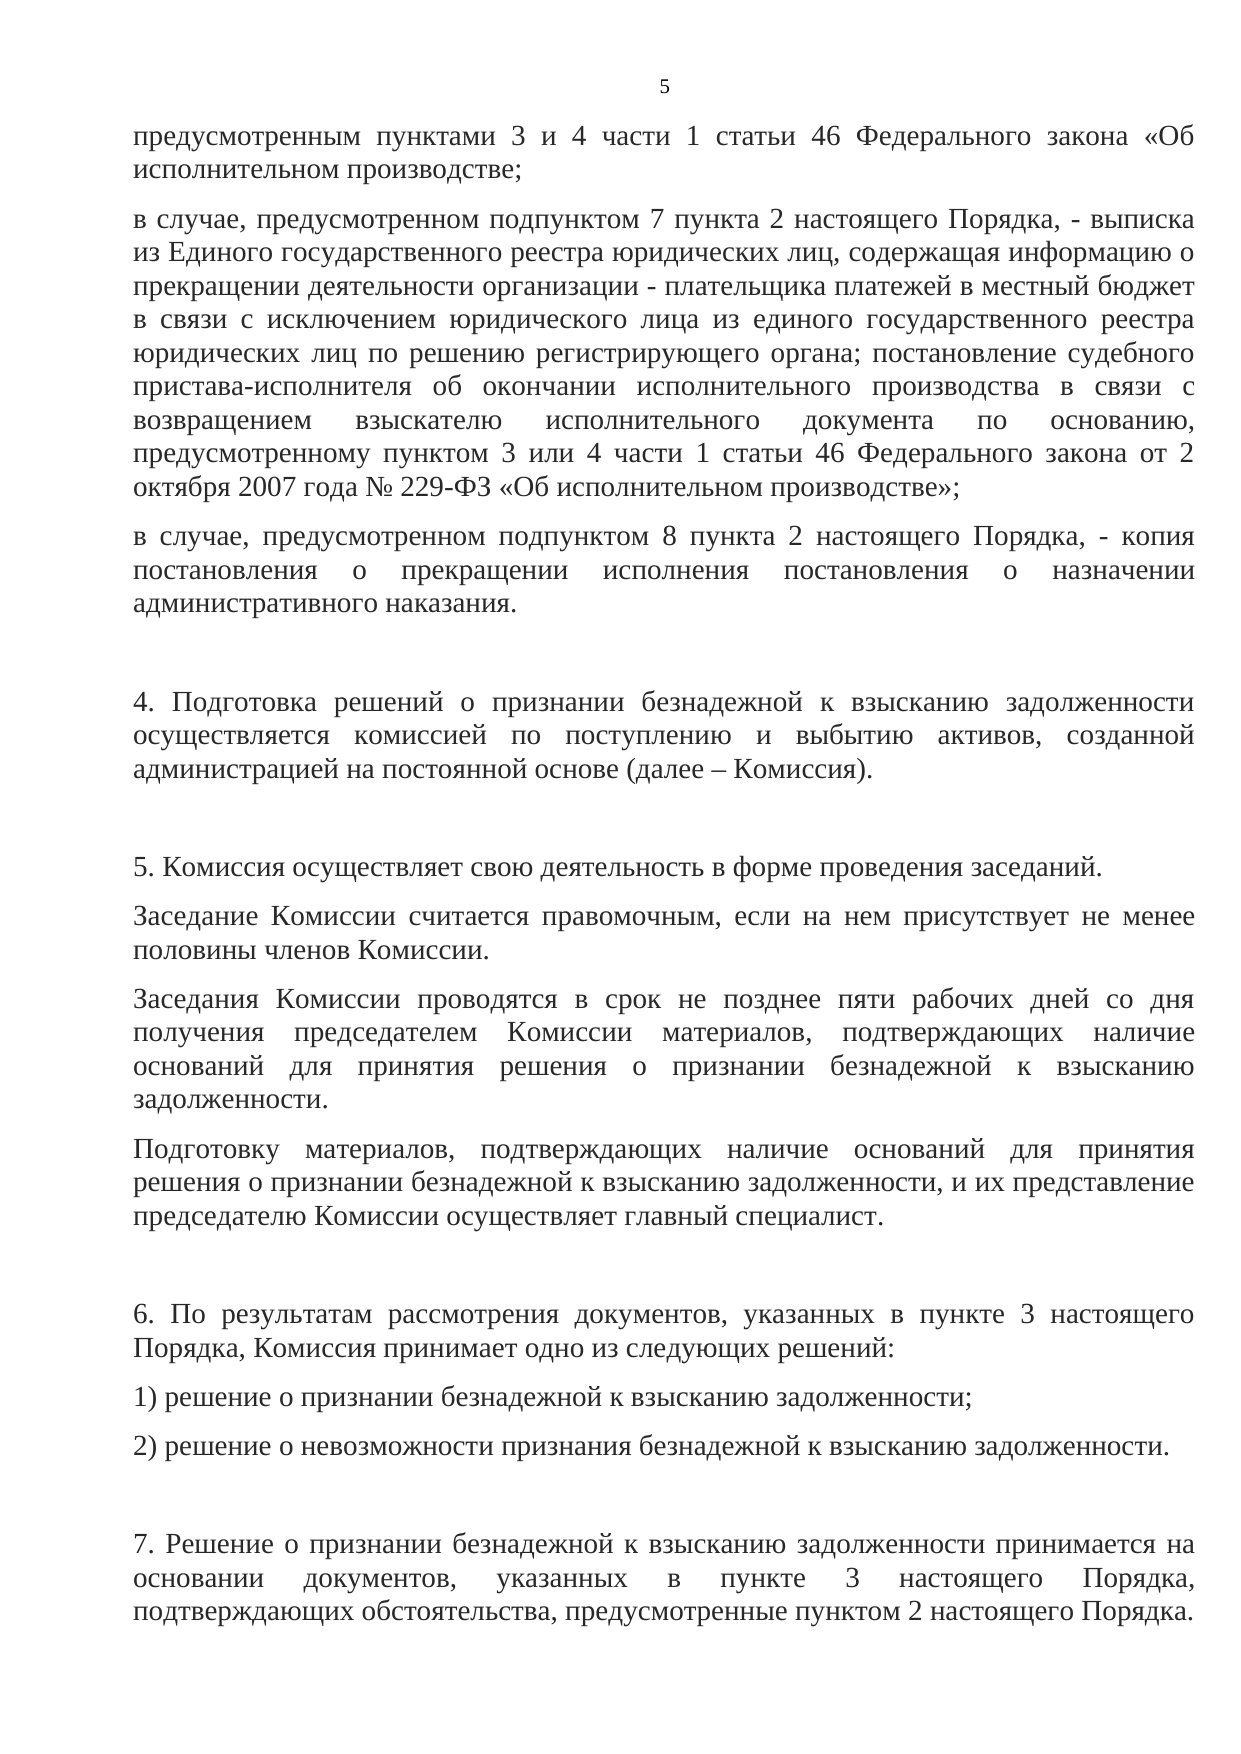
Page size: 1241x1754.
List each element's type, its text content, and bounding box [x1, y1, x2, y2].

text Заседания Комиссии проводятся в срок не позднее пяти рабочих дней со дня получения председателем Комиссии материалов, подтверждающих наличие оснований для принятия решения о признании безнадежной к взысканию задолженности. [133, 981, 1196, 1115]
text Заседание Комиссии считается правомочным, если на нем присутствует не менее половины членов Комиссии. [133, 898, 1196, 965]
text 7. Решение о признании безнадежной к взысканию задолженности принимается на основании документов, указанных в пункте 3 настоящего Порядка, подтверждающих обстоятельства, предусмотренные пунктом 2 настоящего Порядка. [133, 1526, 1196, 1627]
text Подготовку материалов, подтверждающих наличие оснований для принятия решения о признании безнадежной к взысканию задолженности, и их представление председателю Комиссии осуществляет главный специалист. [133, 1131, 1196, 1231]
text 5. Комиссия осуществляет свою деятельность в форме проведения заседаний. [133, 849, 1196, 883]
text в случае, предусмотренном подпунктом 8 пункта 2 настоящего Порядка, - копия постановления о прекращении исполнения постановления о назначении административного наказания. [133, 518, 1196, 619]
text 1) решение о признании безнадежной к взысканию задолженности; [133, 1379, 1196, 1412]
text в случае, предусмотренном подпунктом 7 пункта 2 настоящего Порядка, - выписка из Единого государственного реестра юридических лиц, содержащая информацию о прекращении деятельности организации - плательщика платежей в местный бюджет в связи с исключением юридического лица из единого государственного реестра юридических лиц по решению регистрирующего органа; постановление судебного пристава-исполнителя об окончании исполнительного производства в связи с возвращением взыскателю исполнительного документа по основанию, предусмотренному пунктом 3 или 4 части 1 статьи 46 Федерального закона от 2 октября 2007 года № 229-ФЗ «Об исполнительном производстве»; [133, 201, 1196, 503]
text 2) решение о невозможности признания безнадежной к взысканию задолженности. [133, 1428, 1196, 1462]
text 6. По результатам рассмотрения документов, указанных в пункте 3 настоящего Порядка, Комиссия принимает одно из следующих решений: [133, 1296, 1196, 1363]
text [133, 118, 1196, 185]
text 4. Подготовка решений о признании безнадежной к взысканию задолженности осуществляется комиссией по поступлению и выбытию активов, созданной администрацией на постоянной основе (далее – Комиссия). [133, 684, 1196, 784]
